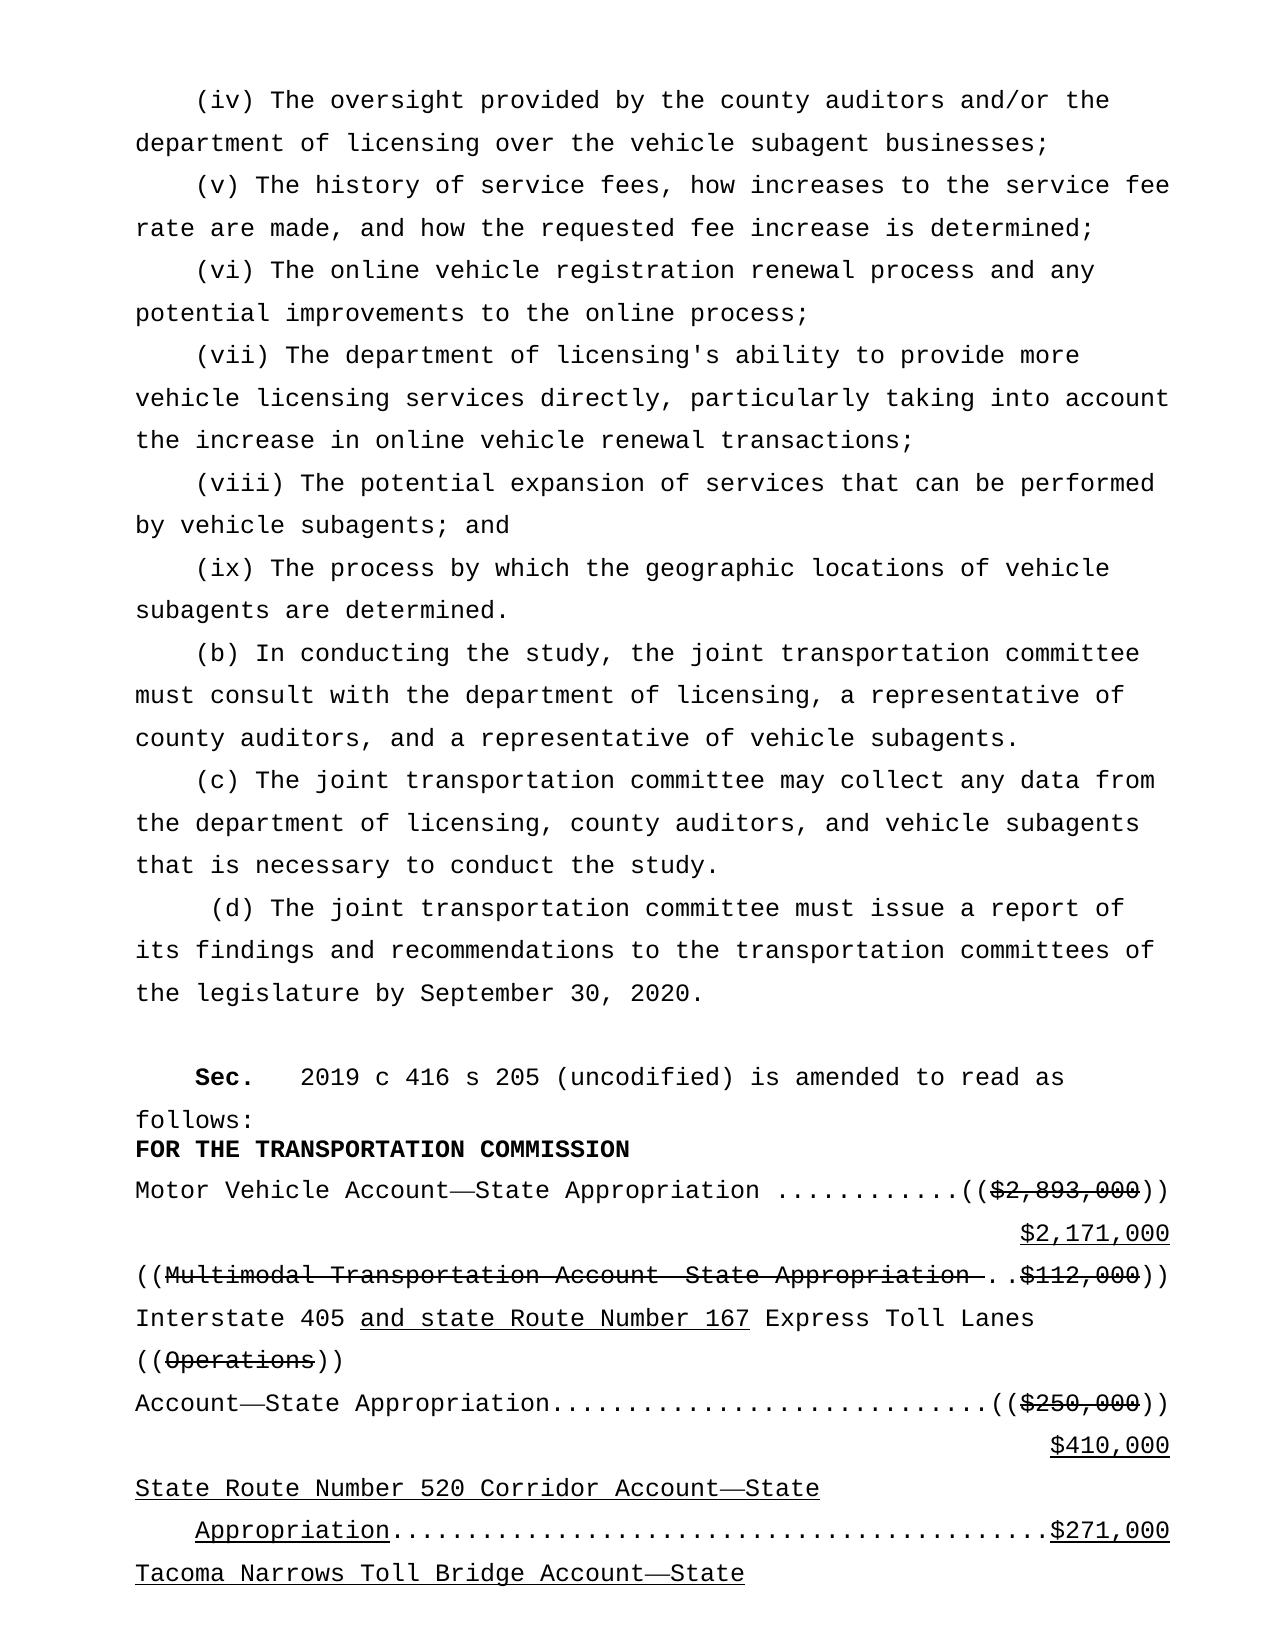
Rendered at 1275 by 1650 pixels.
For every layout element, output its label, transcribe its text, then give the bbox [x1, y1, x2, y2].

text (c) The joint transportation committee may collect any data from the department of licensing, county auditors, and vehicle subagents that is necessary to conduct the study. [135, 755, 1170, 882]
text (v) The history of service fees, how increases to the service fee rate are made, and how the requested fee increase is determined; [135, 160, 1170, 245]
text FOR THE TRANSPORTATION COMMISSION [135, 1137, 1170, 1165]
text (viii) The potential expansion of services that can be performed by vehicle subagents; and [135, 457, 1170, 542]
text (ix) The process by which the geographic locations of vehicle subagents are determined. [135, 542, 1170, 627]
text Account—State Appropriation (($250,000)) [135, 1377, 1170, 1420]
text ((Multimodal Transportation Account—State Appropriation $112,000)) [135, 1250, 1170, 1292]
text (d) The joint transportation committee must issue a report of its findings and recommendations to the transportation committees of the legislature by September 30, 2020. [135, 882, 1170, 1010]
text (b) In conducting the study, the joint transportation committee must consult with the department of licensing, a representative of county auditors, and a representative of vehicle subagents. [135, 627, 1170, 755]
text (vi) The online vehicle registration renewal process and any potential improvements to the online process; [135, 245, 1170, 330]
text Sec. 2019 c 416 s 205 (uncodified) is amended to read as follows: [135, 1052, 1170, 1137]
text $410,000 [135, 1420, 1170, 1462]
text Motor Vehicle Account—State Appropriation (($2,893,000)) [135, 1165, 1170, 1207]
text (vii) The department of licensing's ability to provide more vehicle licensing services directly, particularly taking into account the increase in online vehicle renewal transactions; [135, 330, 1170, 457]
text Appropriation $271,000 [135, 1505, 1170, 1547]
text (iv) The oversight provided by the county auditors and/or the department of licensing over the vehicle subagent businesses; [135, 75, 1170, 160]
text Tacoma Narrows Toll Bridge Account—State [135, 1547, 1170, 1590]
text Interstate 405 and state Route Number 167 Express Toll Lanes ((Operations)) [135, 1292, 1170, 1377]
text State Route Number 520 Corridor Account—State [135, 1462, 1170, 1505]
text $2,171,000 [135, 1207, 1170, 1250]
